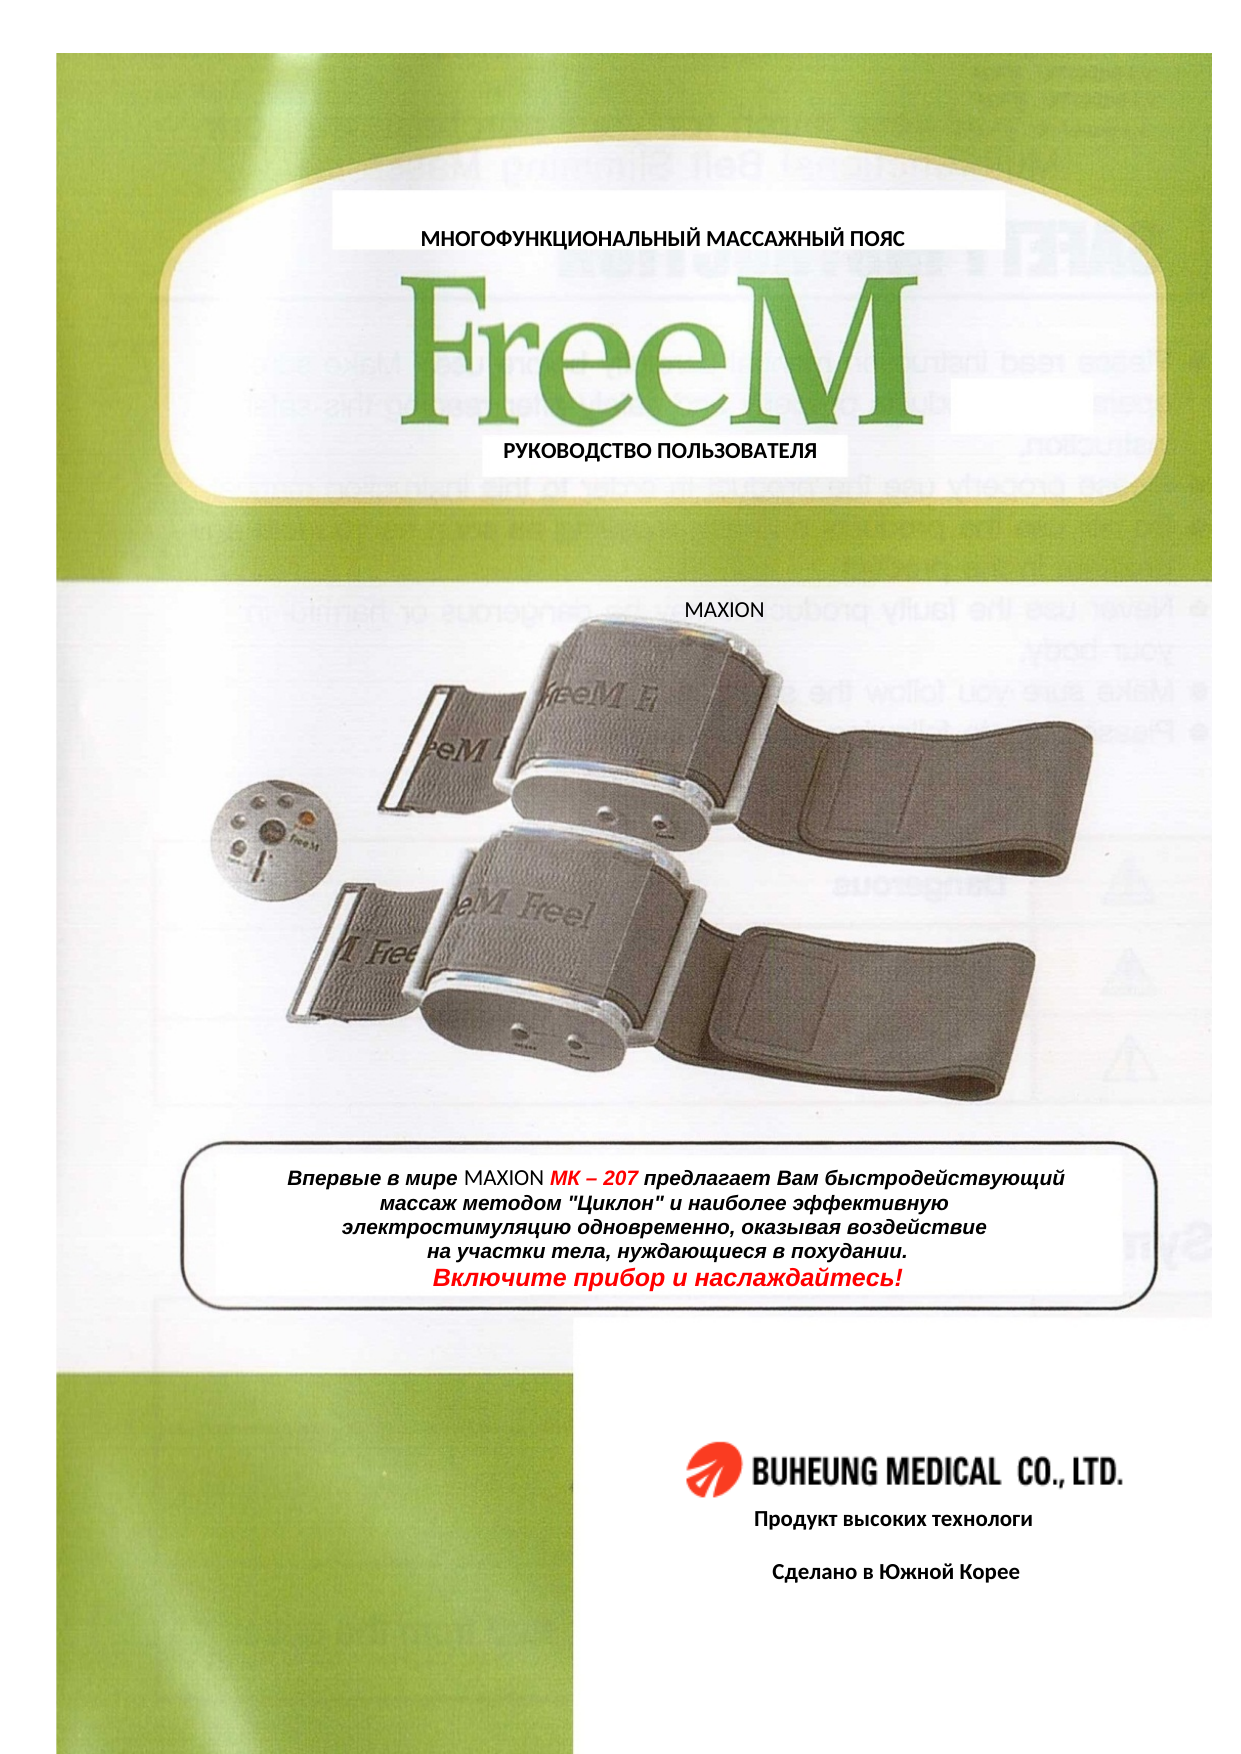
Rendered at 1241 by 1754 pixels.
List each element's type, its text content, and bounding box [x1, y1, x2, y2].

picture [56, 53, 1212, 1754]
text массаж методом "Циклон" и наиболее эффективную [177, 1191, 1152, 1215]
text Продукт высоких технологи [177, 1504, 1152, 1532]
text Включите прибор и наслаждайтесь! [177, 1263, 1152, 1292]
text МНОГОФУНКЦИОНАЛЬНЫЙ МАССАЖНЫЙ ПОЯС [177, 224, 1152, 252]
text электростимуляцию одновременно, оказывая воздействие [177, 1215, 1152, 1239]
text Сделано в Южной Корее [177, 1557, 1152, 1585]
text MAXION [177, 595, 1152, 623]
text на участки тела, нуждающиеся в похудании. [177, 1239, 1152, 1263]
text РУКОВОДСТВО ПОЛЬЗОВАТЕЛЯ [177, 436, 1152, 464]
text Впервые в мире MAXION МК – 207 предлагает Вам быстродействующий [177, 1163, 1152, 1191]
